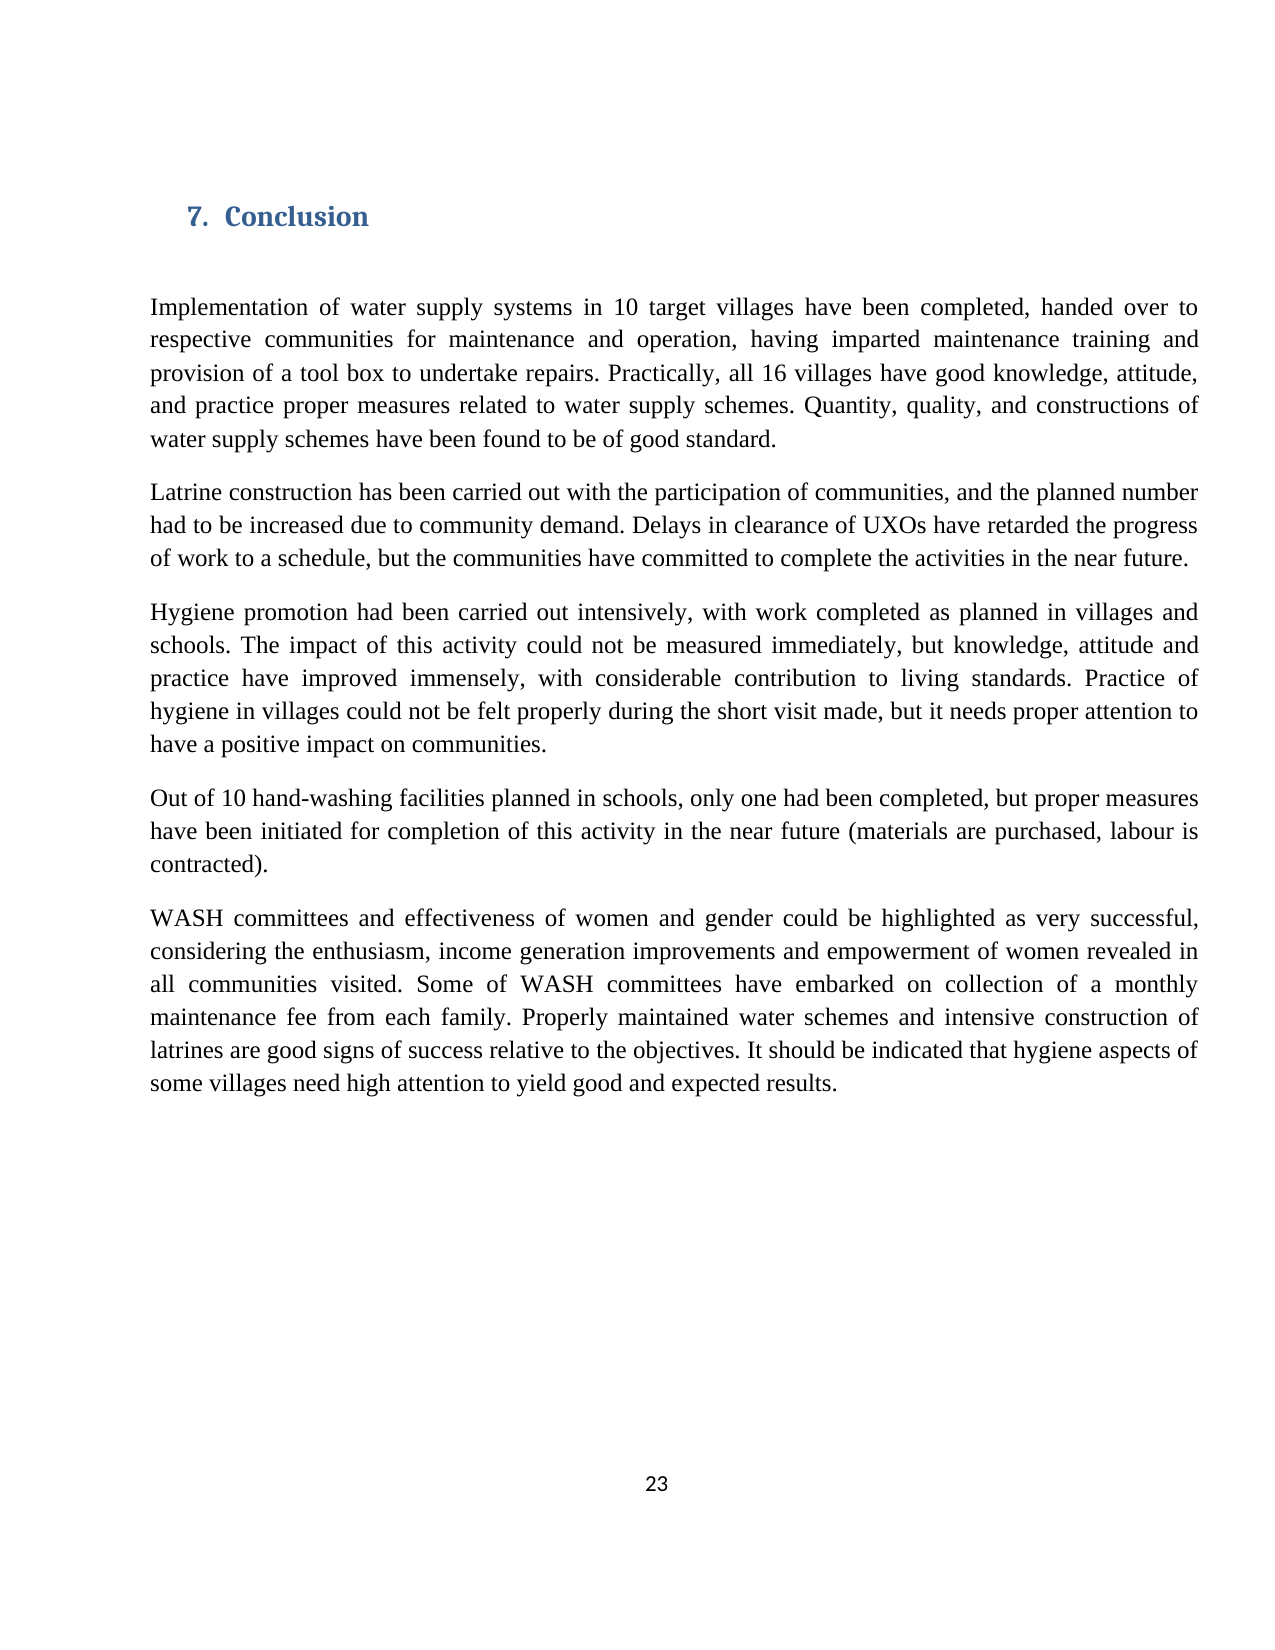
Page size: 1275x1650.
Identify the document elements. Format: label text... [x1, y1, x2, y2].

text Out of 10 hand-washing facilities planned in schools, only one had been completed, but proper measures have been initiated for completion of this activity in the near future (materials are purchased, labour is contracted). [150, 783, 1200, 878]
text WASH committees and effectiveness of women and gender could be highlighted as very successful, considering the enthusiasm, income generation improvements and empowerment of women revealed in all communities visited. Some of WASH committees have embarked on collection of a monthly maintenance fee from each family. Properly maintained water schemes and intensive construction of latrines are good signs of success relative to the objectives. It should be indicated that hygiene aspects of some villages need high attention to yield good and expected results. [150, 903, 1200, 1097]
text Hygiene promotion had been carried out intensively, with work completed as planned in villages and schools. The impact of this activity could not be measured immediately, but knowledge, attitude and practice have improved immensely, with considerable contribution to living standards. Practice of hygiene in villages could not be felt properly during the short visit made, but it needs proper attention to have a positive impact on communities. [150, 597, 1200, 758]
text Latrine construction has been carried out with the participation of communities, and the planned number had to be increased due to community demand. Delays in clearance of UXOs have retarded the progress of work to a schedule, but the communities have committed to complete the activities in the near future. [150, 477, 1200, 572]
text Implementation of water supply systems in 10 target villages have been completed, handed over to respective communities for maintenance and operation, having imparted maintenance training and provision of a tool box to undertake repairs. Practically, all 16 villages have good knowledge, attitude, and practice proper measures related to water supply schemes. Quantity, quality, and constructions of water supply schemes have been found to be of good standard. [150, 292, 1200, 452]
subtitle Conclusion [187, 200, 1162, 233]
